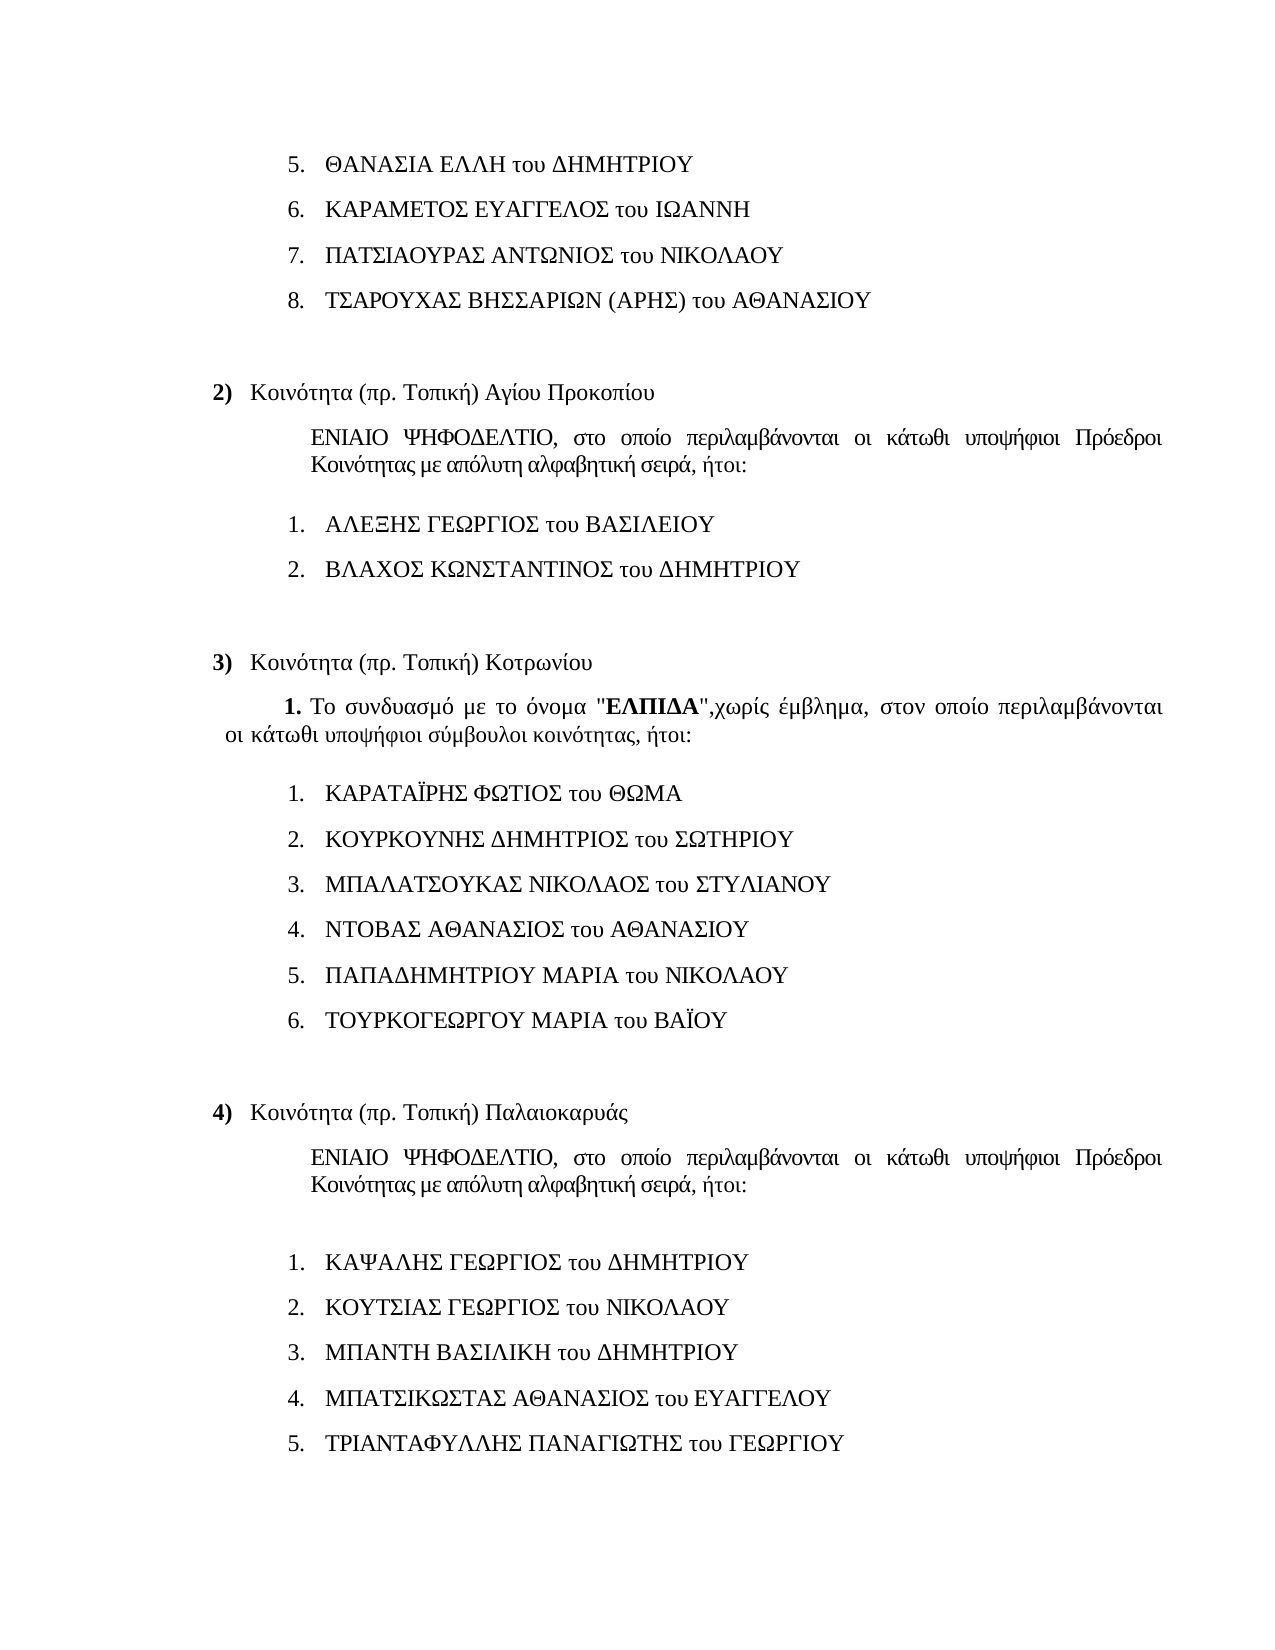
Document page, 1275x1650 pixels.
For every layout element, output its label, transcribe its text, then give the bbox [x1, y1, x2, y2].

list ΚΑΡΑΜΕΤΟΣ ΕΥΑΓΓΕΛΟΣ του ΙΩΑΝΝΗ [287, 196, 1162, 223]
list Κοινότητα (πρ. Τοπική) Αγίου Προκοπίου [212, 378, 1162, 406]
list ΜΠΑΤΣΙΚΩΣΤΑΣ ΑΘΑΝΑΣΙΟΣ του ΕΥΑΓΓΕΛΟΥ [287, 1384, 1162, 1411]
list ΤΣΑΡΟΥΧΑΣ ΒΗΣΣΑΡΙΩΝ (ΑΡΗΣ) του ΑΘΑΝΑΣΙΟΥ [287, 286, 1162, 314]
list ΝΤΟΒΑΣ ΑΘΑΝΑΣΙΟΣ του ΑΘΑΝΑΣΙΟΥ [287, 915, 1162, 943]
list ΕΝΙΑΙΟ ΨΗΦΟΔΕΛΤΙΟ, στο οποίο περιλαμβάνονται οι κάτωθι υποψήφιοι Πρόεδροι Κοινότητας με απόλυτη αλφαβητική σειρά, ήτοι: [310, 1143, 1162, 1198]
list ΕΝΙΑΙΟ ΨΗΦΟΔΕΛΤΙΟ, στο οποίο περιλαμβάνονται οι κάτωθι υποψήφιοι Πρόεδροι Κοινότητας με απόλυτη αλφαβητική σειρά, ήτοι: [310, 423, 1162, 478]
list ΒΛΑΧΟΣ ΚΩΝΣΤΑΝΤΙΝΟΣ του ΔΗΜΗΤΡΙΟΥ [287, 555, 1162, 583]
list ΤΟΥΡΚΟΓΕΩΡΓΟΥ ΜΑΡΙΑ του ΒΑΪΟΥ [287, 1006, 1162, 1034]
list ΚΑΡΑΤΑΪΡΗΣ ΦΩΤΙΟΣ του ΘΩΜΑ [287, 779, 1162, 807]
list ΚΟΥΤΣΙΑΣ ΓΕΩΡΓΙΟΣ του ΝΙΚΟΛΑΟΥ [287, 1293, 1162, 1321]
list Το συνδυασμό με το όνομα "ΕΛΠΙΔΑ",χωρίς έμβλημα, στον οποίο περιλαμβάνονται οι κάτωθι υποψήφιοι σύμβουλοι κοινότητας, ήτοι: [225, 692, 1162, 747]
list Κοινότητα (πρ. Τοπική) Κοτρωνίου [212, 648, 1162, 675]
list ΠΑΤΣΙΑΟΥΡΑΣ ΑΝΤΩΝΙΟΣ του ΝΙΚΟΛΑΟΥ [287, 241, 1162, 268]
list ΚΑΨΑΛΗΣ ΓΕΩΡΓΙΟΣ του ΔΗΜΗΤΡΙΟΥ [287, 1248, 1162, 1275]
list ΠΑΠΑΔΗΜΗΤΡΙΟΥ ΜΑΡΙΑ του ΝΙΚΟΛΑΟΥ [287, 961, 1162, 988]
list ΑΛΕΞΗΣ ΓΕΩΡΓΙΟΣ του ΒΑΣΙΛΕΙΟΥ [287, 510, 1162, 538]
list ΚΟΥΡΚΟΥΝΗΣ ΔΗΜΗΤΡΙΟΣ του ΣΩΤΗΡΙΟΥ [287, 825, 1162, 852]
list Κοινότητα (πρ. Τοπική) Παλαιοκαρυάς [212, 1098, 1162, 1126]
list ΤΡΙΑΝΤΑΦΥΛΛΗΣ ΠΑΝΑΓΙΩΤΗΣ του ΓΕΩΡΓΙΟΥ [287, 1429, 1162, 1457]
list ΜΠΑΛΑΤΣΟΥΚΑΣ ΝΙΚΟΛΑΟΣ του ΣΤΥΛΙΑΝΟΥ [287, 870, 1162, 898]
list ΜΠΑΝΤΗ ΒΑΣΙΛΙΚΗ του ΔΗΜΗΤΡΙΟΥ [287, 1338, 1162, 1366]
list ΘΑΝΑΣΙΑ ΕΛΛΗ του ΔΗΜΗΤΡΙΟΥ [287, 150, 1162, 178]
